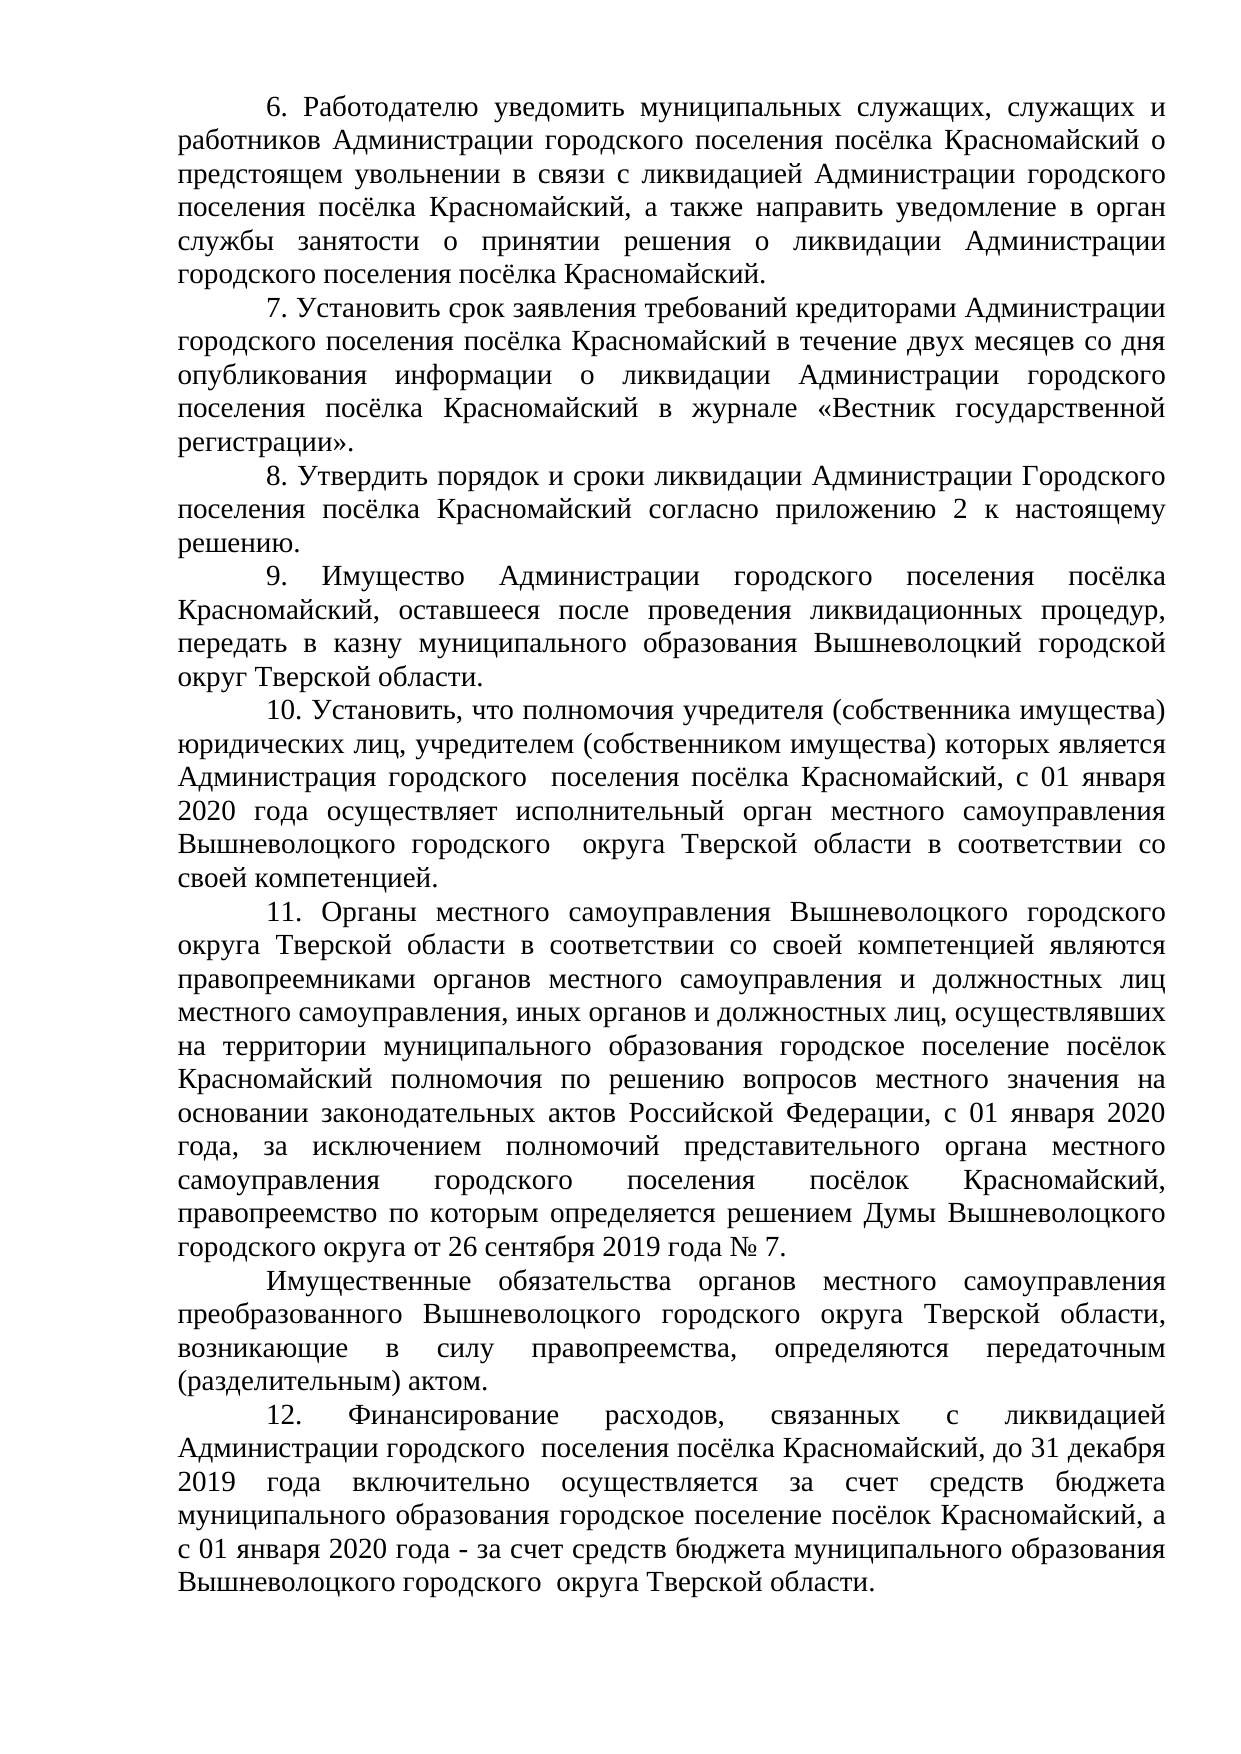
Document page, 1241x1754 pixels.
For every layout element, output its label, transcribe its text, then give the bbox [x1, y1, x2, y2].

text 8. Утвердить порядок и сроки ликвидации Администрации Городского поселения посёлка Красномайский согласно приложению 2 к настоящему решению. [177, 458, 1167, 558]
text 12. Финансирование расходов, связанных с ликвидацией Администрации городского поселения посёлка Красномайский, до 31 декабря 2019 года включительно осуществляется за счет средств бюджета муниципального образования городское поселение посёлок Красномайский, а с 01 января 2020 года - за счет средств бюджета муниципального образования Вышневолоцкого городского округа Тверской области. [177, 1397, 1167, 1598]
text 10. Установить, что полномочия учредителя (собственника имущества) юридических лиц, учредителем (собственником имущества) которых является Администрация городского поселения посёлка Красномайский, с 01 января 2020 года осуществляет исполнительный орган местного самоуправления Вышневолоцкого городского округа Тверской области в соответствии со своей компетенцией. [177, 692, 1167, 894]
text 7. Установить срок заявления требований кредиторами Администрации городского поселения посёлка Красномайский в течение двух месяцев со дня опубликования информации о ликвидации Администрации городского поселения посёлка Красномайский в журнале «Вестник государственной регистрации». [177, 290, 1167, 458]
text 11. Органы местного самоуправления Вышневолоцкого городского округа Тверской области в соответствии со своей компетенцией являются правопреемниками органов местного самоуправления и должностных лиц местного самоуправления, иных органов и должностных лиц, осуществлявших на территории муниципального образования городское поселение посёлок Красномайский полномочия по решению вопросов местного значения на основании законодательных актов Российской Федерации, с 01 января 2020 года, за исключением полномочий представительного органа местного самоуправления городского поселения посёлок Красномайский, правопреемство по которым определяется решением Думы Вышневолоцкого городского округа от 26 сентября 2019 года № 7. [177, 894, 1167, 1263]
text 6. Работодателю уведомить муниципальных служащих, служащих и работников Администрации городского поселения посёлка Красномайский о предстоящем увольнении в связи с ликвидацией Администрации городского поселения посёлка Красномайский, а также направить уведомление в орган службы занятости о принятии решения о ликвидации Администрации городского поселения посёлка Красномайский. [177, 89, 1167, 290]
text 9. Имущество Администрации городского поселения посёлка Красномайский, оставшееся после проведения ликвидационных процедур, передать в казну муниципального образования Вышневолоцкий городской округ Тверской области. [177, 558, 1167, 692]
text Имущественные обязательства органов местного самоуправления преобразованного Вышневолоцкого городского округа Тверской области, возникающие в силу правопреемства, определяются передаточным (разделительным) актом. [177, 1263, 1167, 1397]
